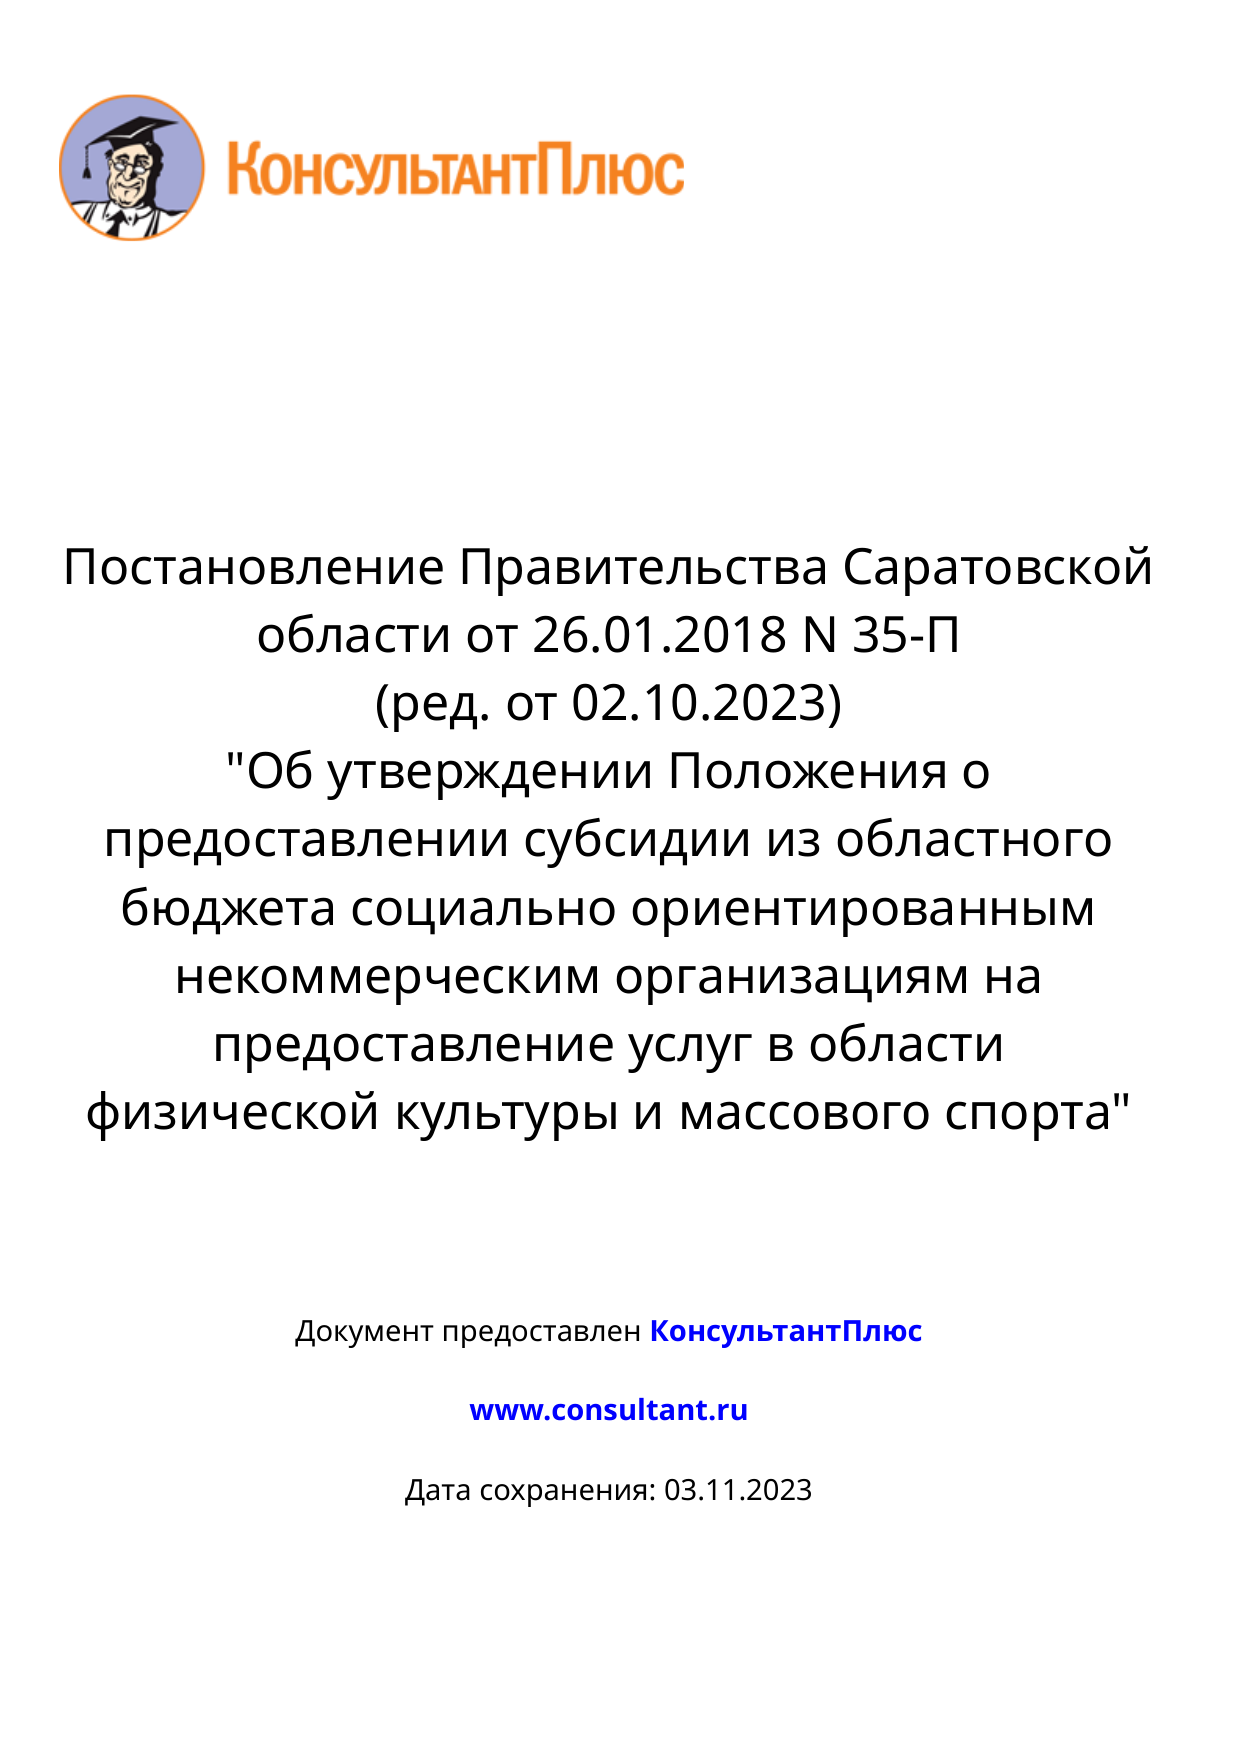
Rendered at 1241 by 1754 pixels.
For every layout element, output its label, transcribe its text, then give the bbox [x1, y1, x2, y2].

table_cell Документ предоставлен КонсультантПлюс www.consultant.ru Дата сохранения: 03.11.2023 [51, 1272, 1167, 1587]
picture [59, 93, 684, 243]
table_header [51, 88, 1167, 403]
table_cell Постановление Правительства Саратовской области от 26.01.2018 N 35-П (ред. от 02.10.2023) "Об утверждении Положения о предоставлении субсидии из областного бюджета социально ориентированным некоммерческим организациям на предоставление услуг в области физической культуры и массового спорта" [51, 403, 1167, 1272]
